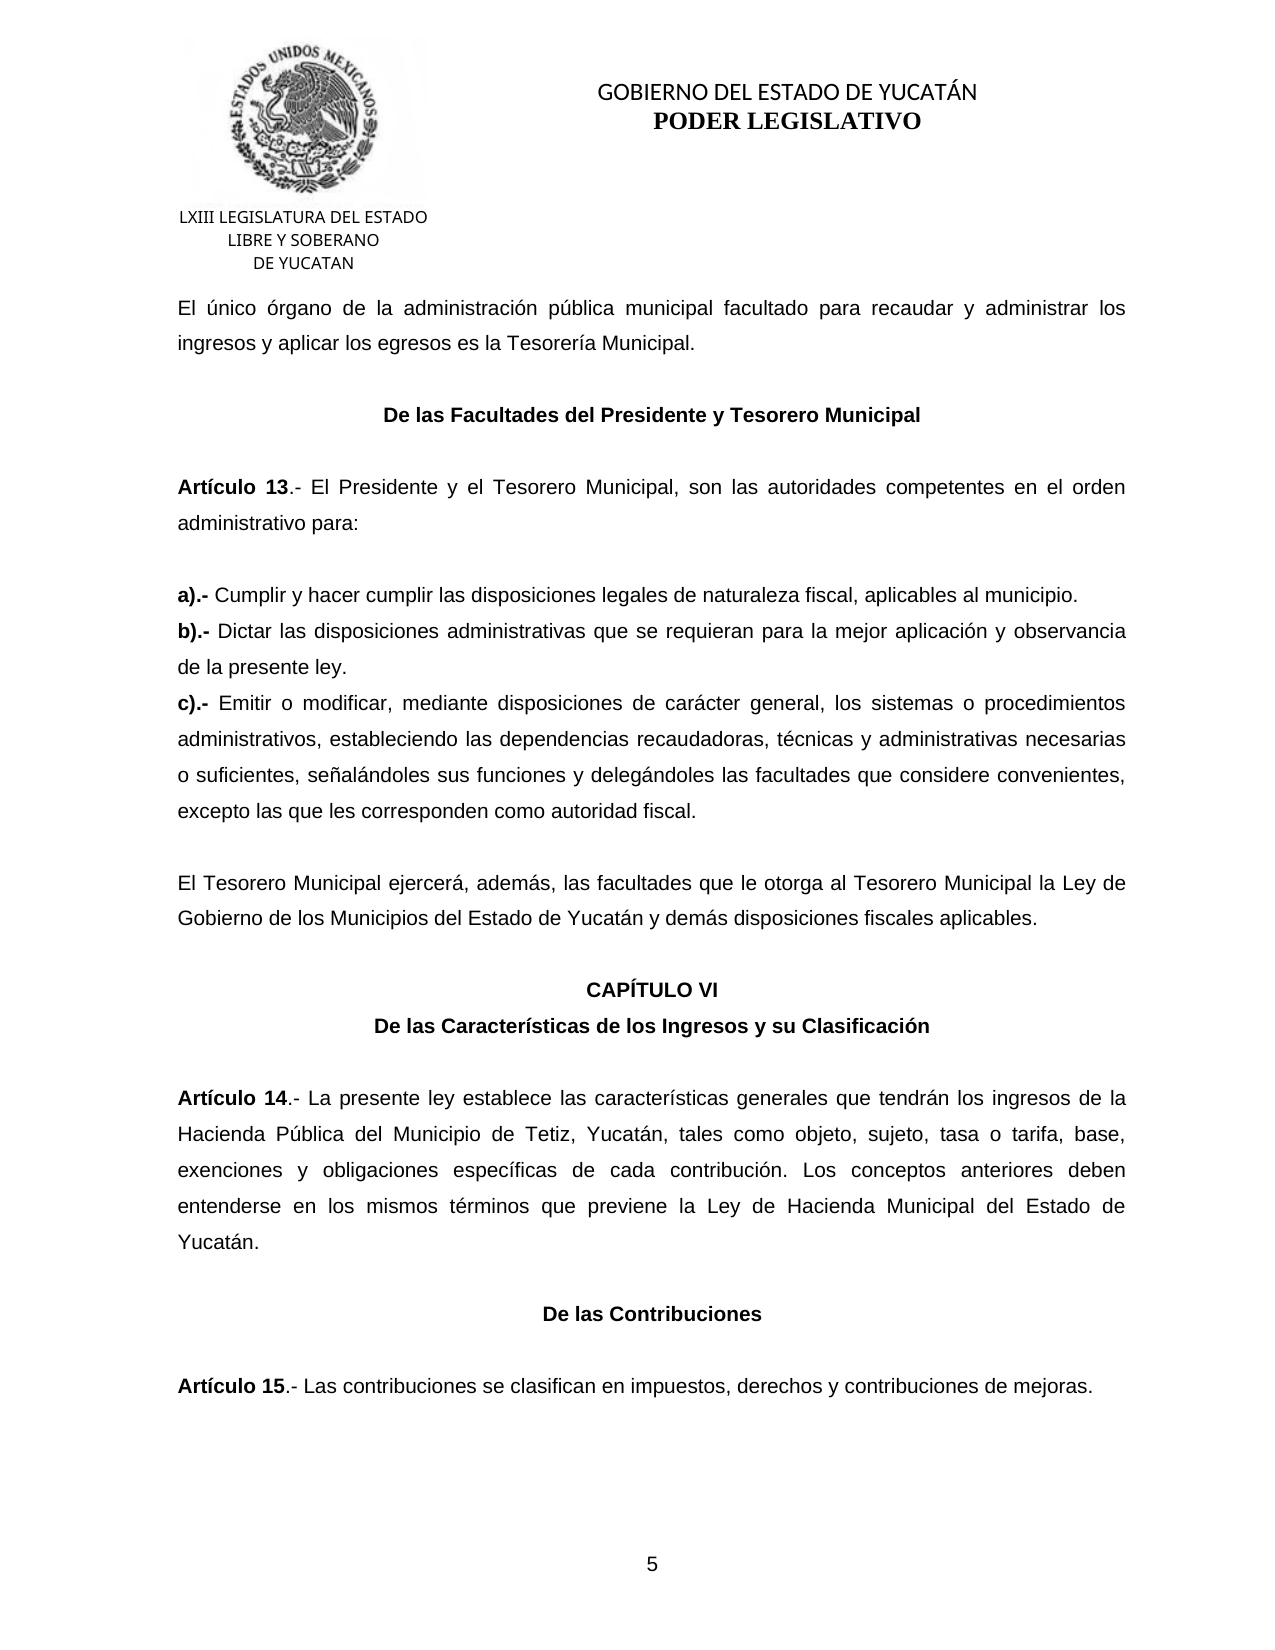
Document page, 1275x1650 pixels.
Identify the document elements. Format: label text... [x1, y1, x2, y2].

picture [183, 37, 428, 208]
text De las Contribuciones [177, 1302, 1127, 1326]
text Artículo 14.- La presente ley establece las características generales que tendrán los ingresos de la Hacienda Pública del Municipio de Tetiz, Yucatán, tales como objeto, sujeto, tasa o tarifa, base, exenciones y obligaciones específicas de cada contribución. Los conceptos anteriores deben entenderse en los mismos términos que previene la Ley de Hacienda Municipal del Estado de Yucatán. [177, 1086, 1127, 1254]
text Artículo 13.- El Presidente y el Tesorero Municipal, son las autoridades competentes en el orden administrativo para: [177, 475, 1127, 535]
text De las Facultades del Presidente y Tesorero Municipal [177, 403, 1127, 427]
text El Tesorero Municipal ejercerá, además, las facultades que le otorga al Tesorero Municipal la Ley de Gobierno de los Municipios del Estado de Yucatán y demás disposiciones fiscales aplicables. [177, 870, 1127, 930]
text Artículo 15.- Las contribuciones se clasifican en impuestos, derechos y contribuciones de mejoras. [177, 1373, 1127, 1397]
text b).- Dictar las disposiciones administrativas que se requieran para la mejor aplicación y observancia de la presente ley. [177, 619, 1127, 679]
text a).- Cumplir y hacer cumplir las disposiciones legales de naturaleza fiscal, aplicables al municipio. [177, 583, 1127, 607]
text c).- Emitir o modificar, mediante disposiciones de carácter general, los sistemas o procedimientos administrativos, estableciendo las dependencias recaudadoras, técnicas y administrativas necesarias o suficientes, señalándoles sus funciones y delegándoles las facultades que considere convenientes, excepto las que les corresponden como autoridad fiscal. [177, 691, 1127, 822]
text De las Características de los Ingresos y su Clasificación [177, 1014, 1127, 1038]
text CAPÍTULO VI [177, 978, 1127, 1002]
